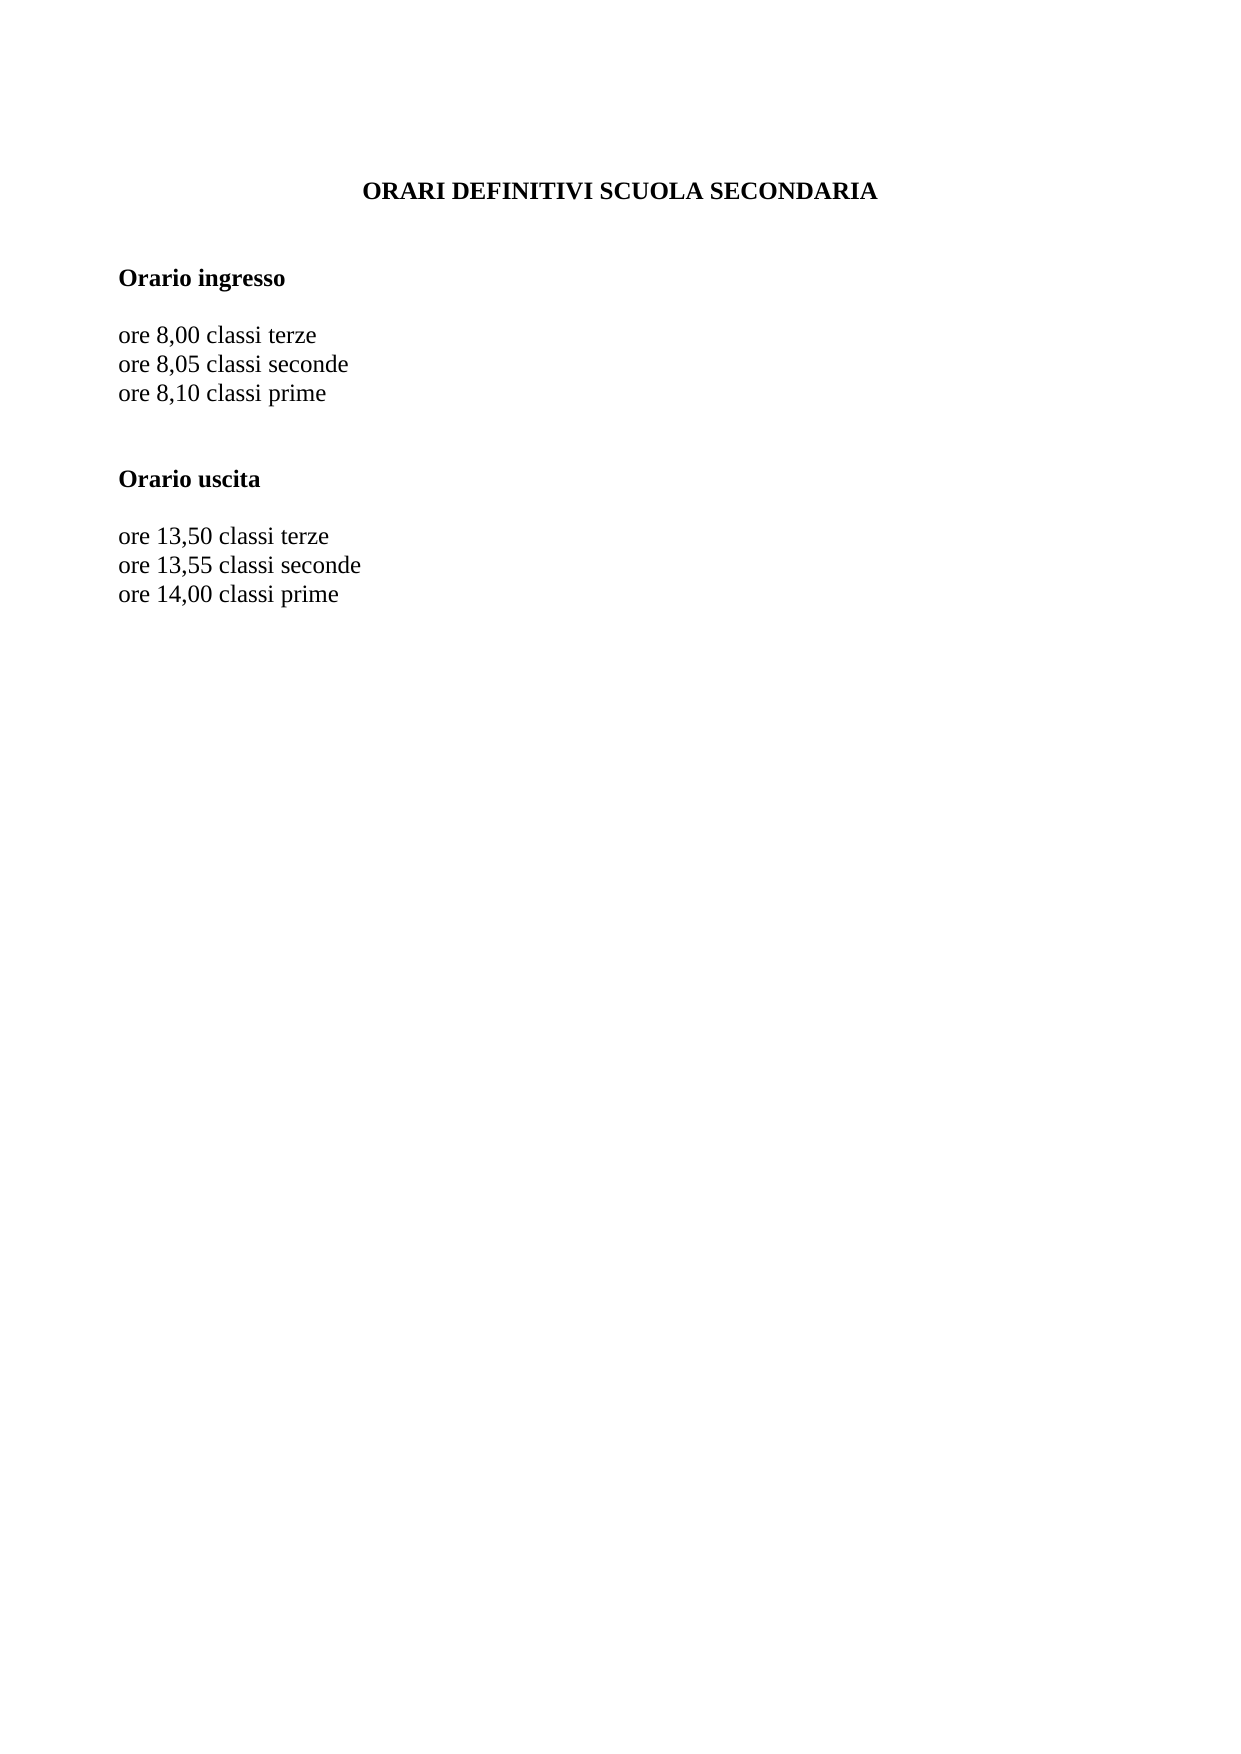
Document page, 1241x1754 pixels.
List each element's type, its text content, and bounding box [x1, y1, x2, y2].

text ore 14,00 classi prime [118, 579, 1122, 608]
text Orario ingresso [118, 263, 1122, 291]
text ORARI DEFINITIVI SCUOLA SECONDARIA [118, 176, 1122, 205]
text ore 8,05 classi seconde [118, 349, 1122, 378]
text ore 13,50 classi terze [118, 521, 1122, 550]
text Orario uscita [118, 464, 1122, 493]
text ore 13,55 classi seconde [118, 550, 1122, 579]
text ore 8,10 classi prime [118, 378, 1122, 406]
text ore 8,00 classi terze [118, 320, 1122, 349]
